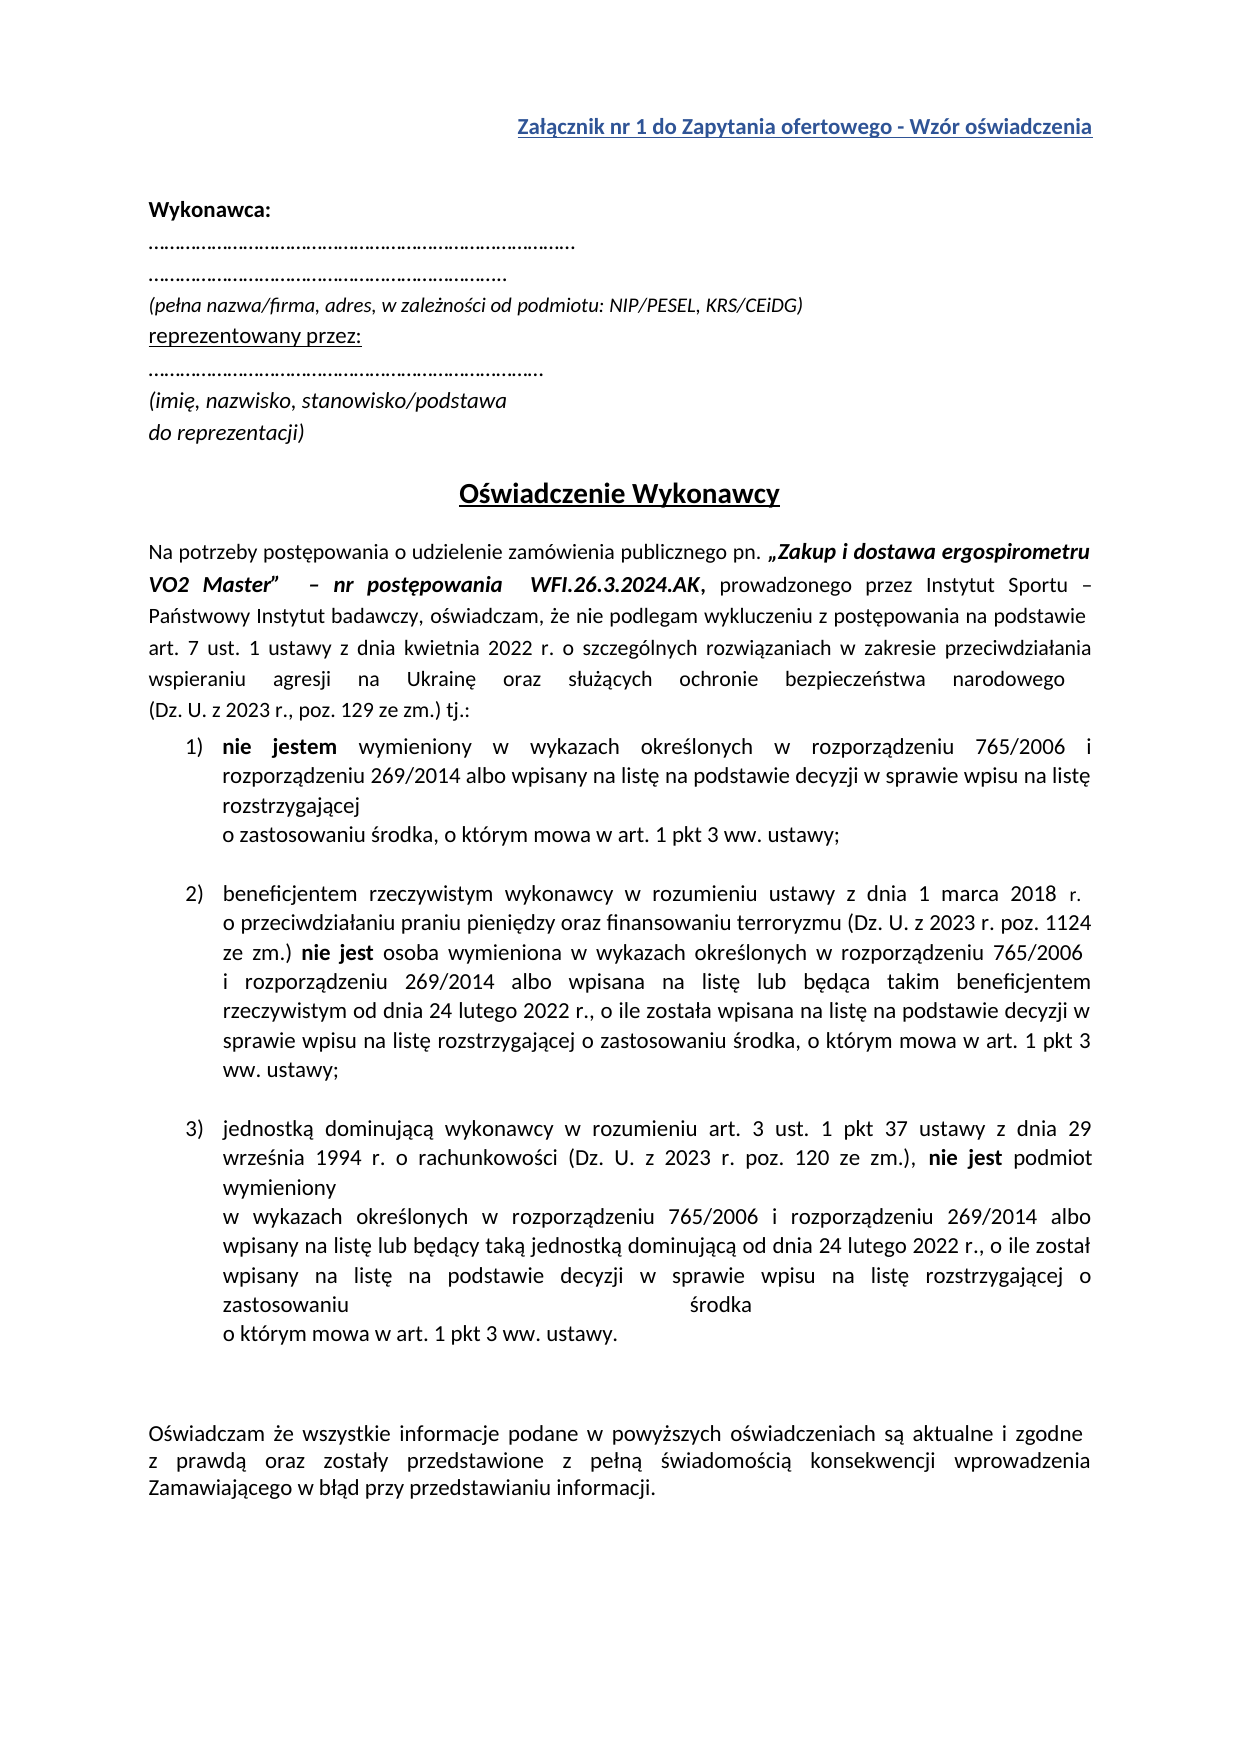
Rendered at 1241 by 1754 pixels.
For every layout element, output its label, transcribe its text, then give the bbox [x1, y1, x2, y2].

text (pełna nazwa/firma, adres, w zależności od podmiotu: NIP/PESEL, KRS/CEiDG) [148, 292, 1093, 317]
text Wykonawca: [148, 195, 1093, 223]
text Oświadczam że wszystkie informacje podane w powyższych oświadczeniach są aktualne i zgodne z prawdą oraz zostały przedstawione z pełną świadomością konsekwencji wprowadzenia Zamawiającego w błąd przy przedstawianiu informacji. [148, 1419, 1093, 1501]
text ……………………………………………………………………… [148, 227, 1093, 255]
text reprezentowany przez: [148, 322, 1093, 349]
text ………………………………………………………………… [148, 354, 1093, 382]
text Oświadczenie Wykonawcy [148, 475, 1091, 510]
text Na potrzeby postępowania o udzielenie zamówienia publicznego pn. „Zakup i dostawa ergospirometru VO2 Master” – nr postępowania WFI.26.3.2024.AK, prowadzonego przez Instytut Sportu – Państwowy Instytut badawczy, oświadczam, że nie podlegam wykluczeniu z postępowania na podstawie art. 7 ust. 1 ustawy z dnia kwietnia 2022 r. o szczególnych rozwiązaniach w zakresie przeciwdziałania wspieraniu agresji na Ukrainę oraz służących ochronie bezpieczeństwa narodowego (Dz. U. z 2023 r., poz. 129 ze zm.) tj.: [148, 537, 1093, 723]
text Załącznik nr 1 do Zapytania ofertowego - Wzór oświadczenia [148, 118, 1093, 139]
text do reprezentacji) [148, 418, 1093, 446]
list beneficjentem rzeczywistym wykonawcy w rozumieniu ustawy z dnia 1 marca 2018 r. o przeciwdziałaniu praniu pieniędzy oraz finansowaniu terroryzmu (Dz. U. z 2023 r. poz. 1124 ze zm.) nie jest osoba wymieniona w wykazach określonych w rozporządzeniu 765/2006 i rozporządzeniu 269/2014 albo wpisana na listę lub będąca takim beneficjentem rzeczywistym od dnia 24 lutego 2022 r., o ile została wpisana na listę na podstawie decyzji w sprawie wpisu na listę rozstrzygającej o zastosowaniu środka, o którym mowa w art. 1 pkt 3 ww. ustawy; [185, 879, 1093, 1083]
list jednostką dominującą wykonawcy w rozumieniu art. 3 ust. 1 pkt 37 ustawy z dnia 29 września 1994 r. o rachunkowości (Dz. U. z 2023 r. poz. 120 ze zm.), nie jest podmiot wymieniony w wykazach określonych w rozporządzeniu 765/2006 i rozporządzeniu 269/2014 albo wpisany na listę lub będący taką jednostką dominującą od dnia 24 lutego 2022 r., o ile został wpisany na listę na podstawie decyzji w sprawie wpisu na listę rozstrzygającej o zastosowaniu środka o którym mowa w art. 1 pkt 3 ww. ustawy. [185, 1114, 1093, 1347]
text ………………………………………………………….. [148, 259, 1093, 288]
list nie jestem wymieniony w wykazach określonych w rozporządzeniu 765/2006 i rozporządzeniu 269/2014 albo wpisany na listę na podstawie decyzji w sprawie wpisu na listę rozstrzygającej o zastosowaniu środka, o którym mowa w art. 1 pkt 3 ww. ustawy; [185, 732, 1093, 848]
text (imię, nazwisko, stanowisko/podstawa [148, 386, 1093, 414]
